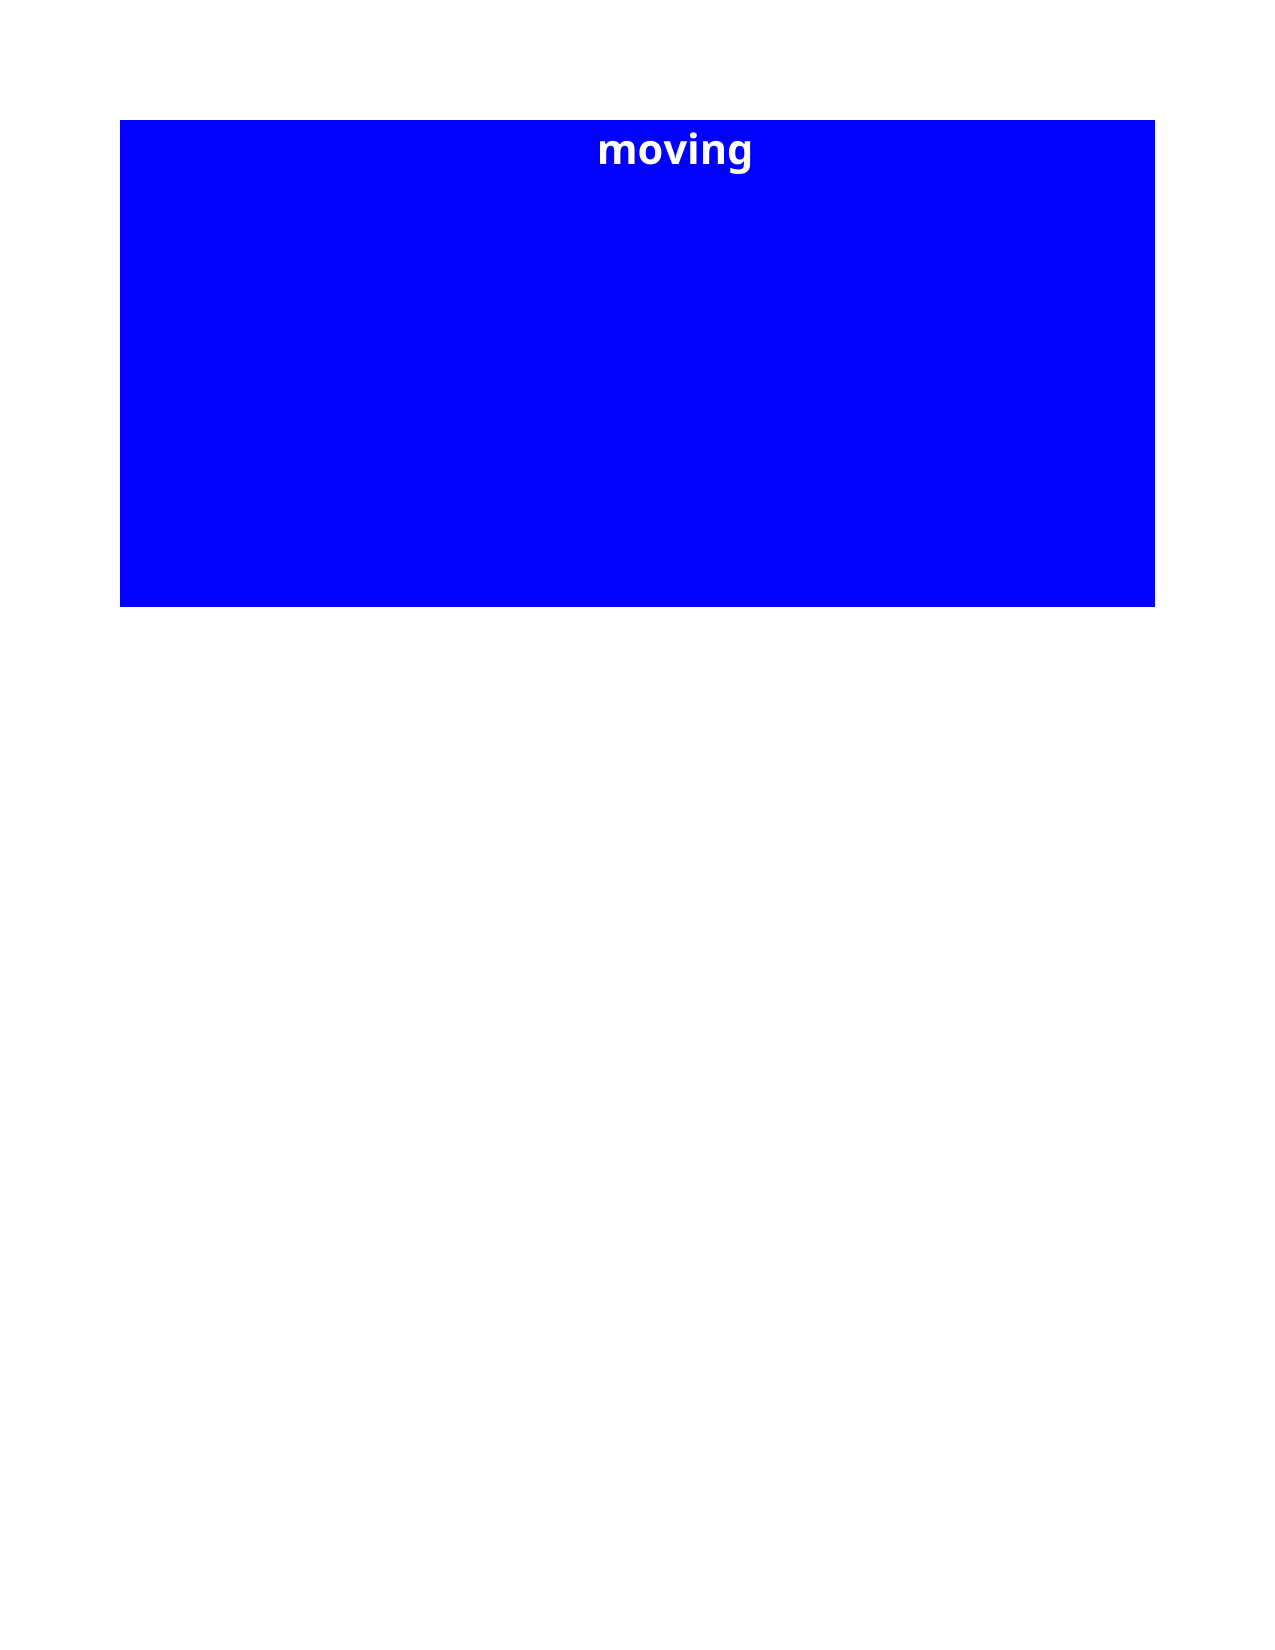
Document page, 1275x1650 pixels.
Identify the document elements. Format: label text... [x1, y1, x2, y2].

text moving [120, 120, 1155, 177]
